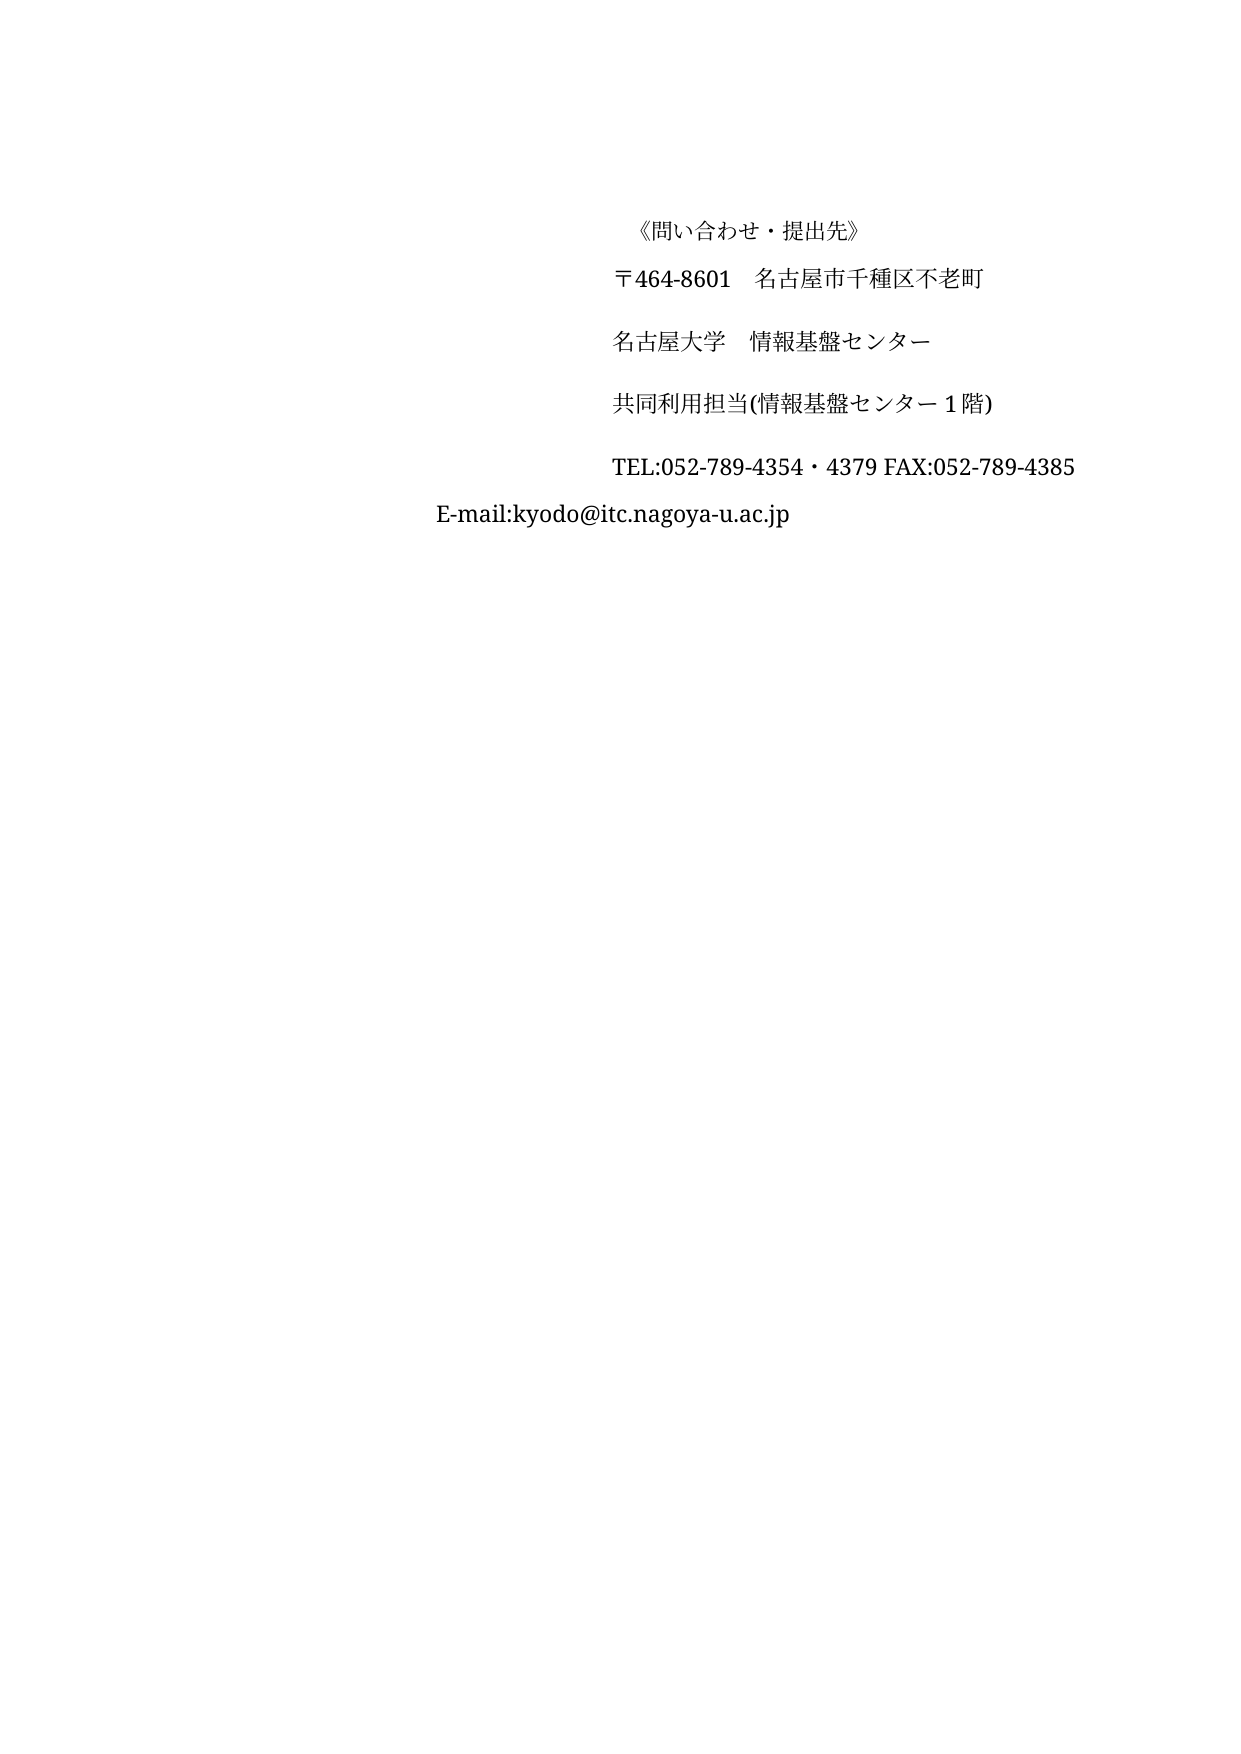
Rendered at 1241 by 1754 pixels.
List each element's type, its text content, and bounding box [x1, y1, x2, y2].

text 〒464-8601 名古屋市千種区不老町 [148, 246, 1152, 309]
text 《問い合わせ・提出先》 [148, 214, 1152, 246]
text TEL:052-789-4354・4379 FAX:052-789-4385 [148, 434, 1152, 497]
text E-mail:kyodo@itc.nagoya-u.ac.jp [148, 497, 1152, 529]
text 名古屋大学 情報基盤センター [148, 309, 1152, 372]
text 共同利用担当(情報基盤センター1階) [148, 372, 1152, 434]
